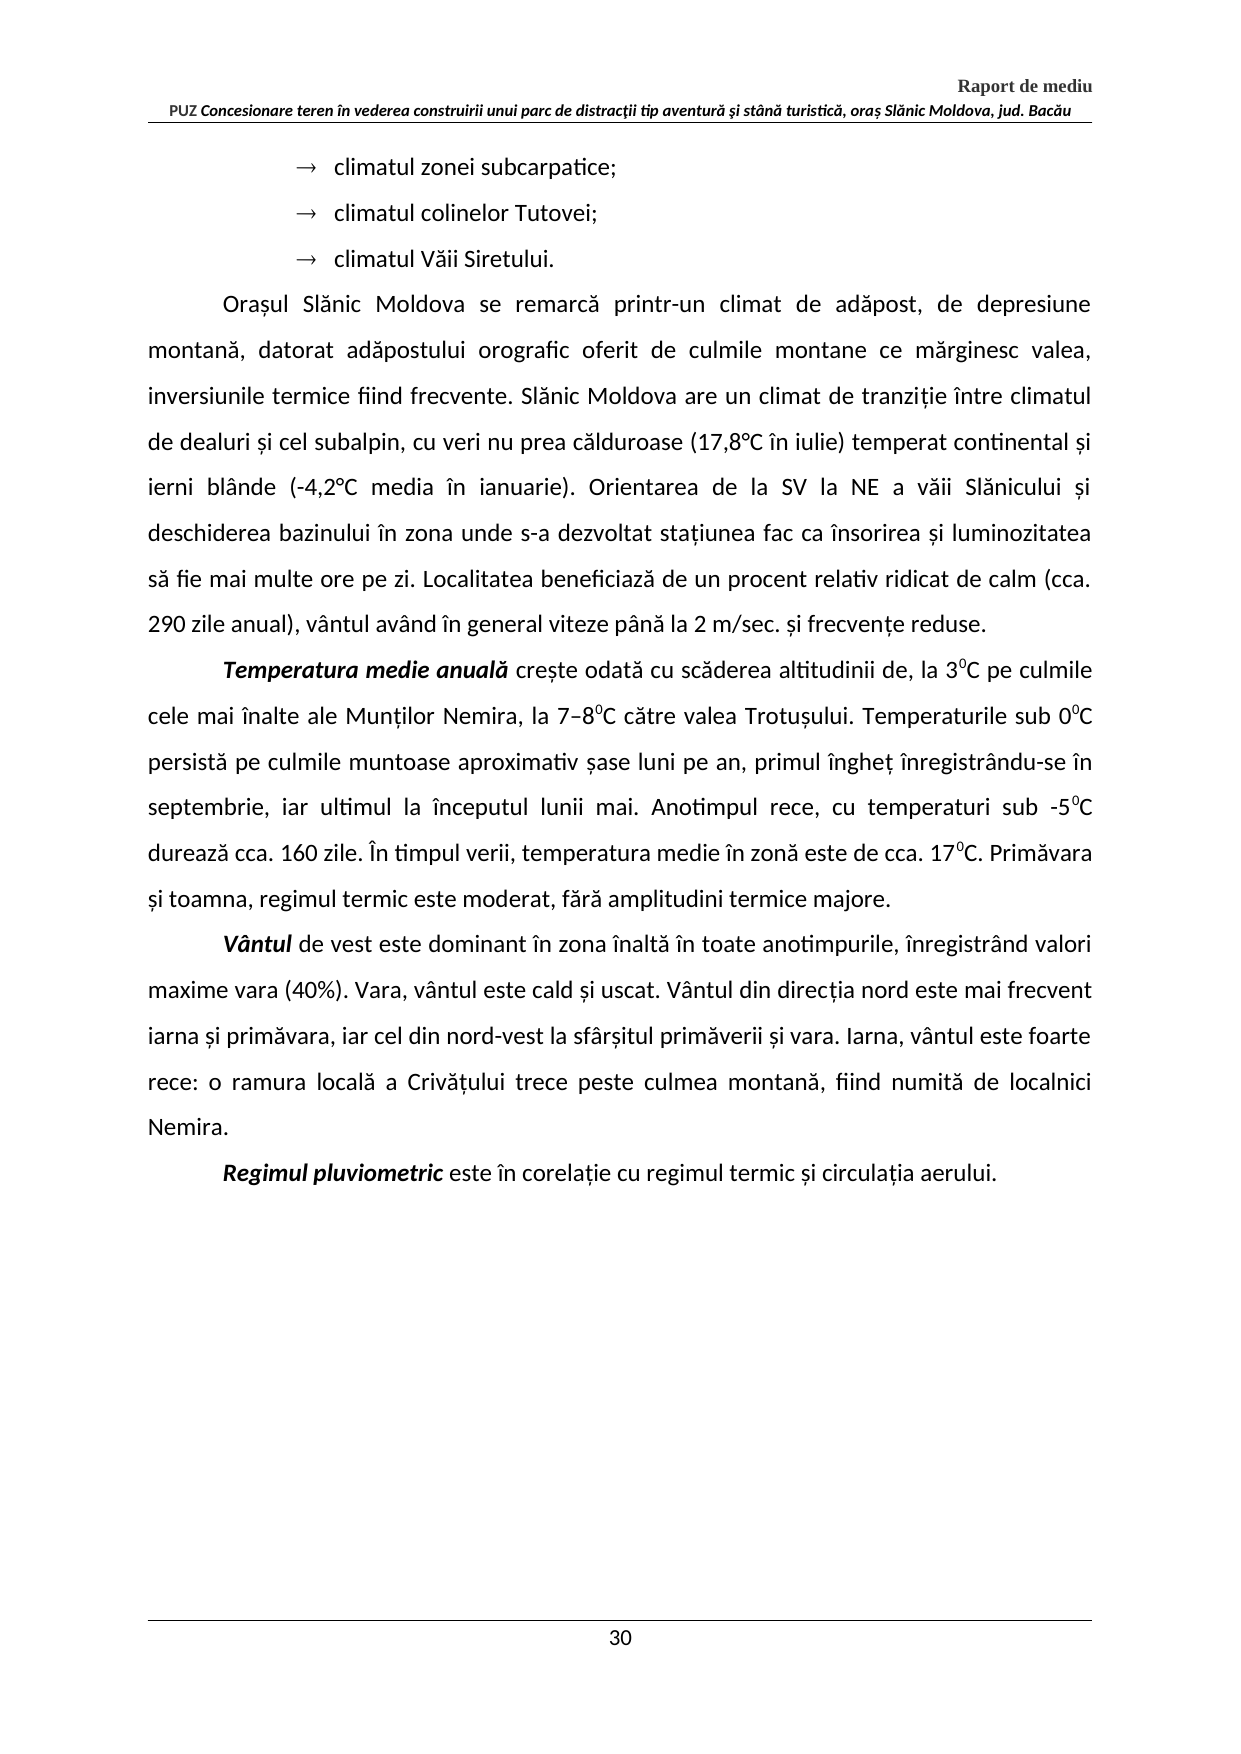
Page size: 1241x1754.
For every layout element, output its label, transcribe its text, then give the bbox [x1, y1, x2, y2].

list climatul Văii Siretului. [296, 243, 1092, 273]
text Vântul de vest este dominant în zona înaltă în toate anotimpurile, înregistrând valori maxime vara (40%). Vara, vântul este cald şi uscat. Vântul din direcția nord este mai frecvent iarna şi primăvara, iar cel din nord-vest la sfârşitul primăverii şi vara. Iarna, vântul este foarte rece: o ramura locală a Crivățului trece peste culmea montană, fiind numită de localnici Nemira. [148, 929, 1092, 1142]
list climatul zonei subcarpatice; [296, 151, 1092, 182]
text Temperatura medie anuală crește odată cu scăderea altitudinii de, la 30C pe culmile cele mai înalte ale Munților Nemira, la 7–80C către valea Trotușului. Temperaturile sub 00C persistă pe culmile muntoase aproximativ șase luni pe an, primul îngheț înregistrându-se în septembrie, iar ultimul la începutul lunii mai. Anotimpul rece, cu temperaturi sub -50C durează cca. 160 zile. În timpul verii, temperatura medie în zonă este de cca. 170C. Primăvara şi toamna, regimul termic este moderat, fără amplitudini termice majore. [148, 654, 1092, 913]
list climatul colinelor Tutovei; [296, 197, 1092, 227]
text Regimul pluviometric este în corelație cu regimul termic şi circulația aerului. [148, 1157, 1092, 1188]
text Orașul Slănic Moldova se remarcă printr-un climat de adăpost, de depresiune montană, datorat adăpostului orografic oferit de culmile montane ce mărginesc valea, inversiunile termice fiind frecvente. Slănic Moldova are un climat de tranziție între climatul de dealuri şi cel subalpin, cu veri nu prea călduroase (17,8°C în iulie) temperat continental şi ierni blânde (-4,2°C media în ianuarie). Orientarea de la SV la NE a văii Slănicului şi deschiderea bazinului în zona unde s-a dezvoltat stațiunea fac ca însorirea şi luminozitatea să fie mai multe ore pe zi. Localitatea beneficiază de un procent relativ ridicat de calm (cca. 290 zile anual), vântul având în general viteze până la 2 m/sec. şi frecvențe reduse. [148, 288, 1092, 639]
